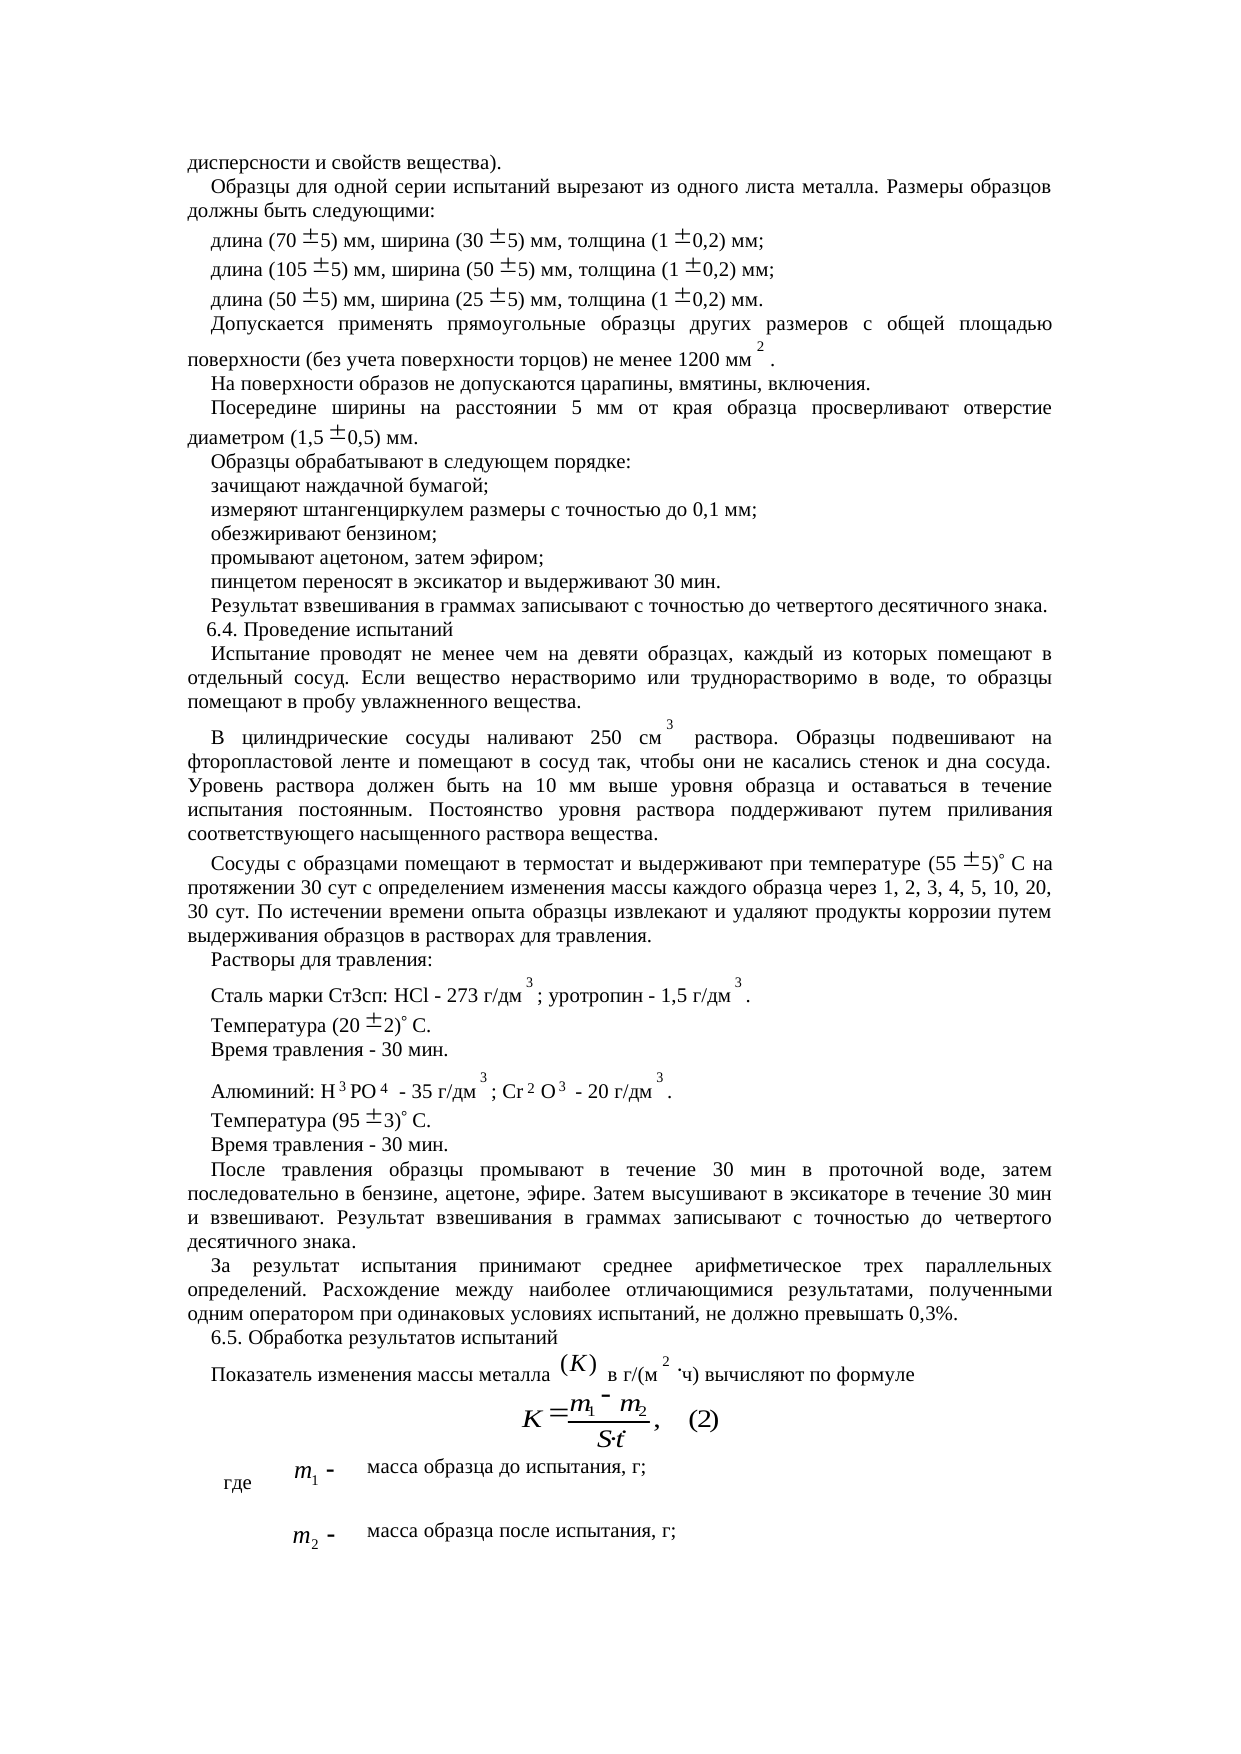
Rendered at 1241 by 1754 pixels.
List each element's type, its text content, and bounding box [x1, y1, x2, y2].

text 6.5. Обработка результатов испытаний [187, 1325, 1053, 1349]
text Показатель изменения массы металла в г/(мч) вычисляют по формуле [187, 1349, 1053, 1386]
text зачищают наждачной бумагой; [187, 473, 1053, 497]
text Образцы обрабатывают в следующем порядке: [187, 448, 1053, 473]
text длина (1055) мм, ширина (505) мм, толщина (10,2) мм; [187, 252, 1053, 281]
text Температура (202) С. [187, 1007, 1053, 1037]
text Образцы для одной серии испытаний вырезают из одного листа металла. Размеры образцов должны быть следующими: [187, 174, 1053, 222]
text Посередине ширины на расстоянии 5 мм от края образца просверливают отверстие диаметром (1,50,5) мм. [187, 395, 1053, 448]
text Растворы для травления: [187, 947, 1053, 971]
text Испытание проводят не менее чем на девяти образцах, каждый из которых помещают в отдельный сосуд. Если вещество нерастворимо или труднорастворимо в воде, то образцы помещают в пробу увлажненного вещества. [187, 641, 1053, 713]
text Результат взвешивания в граммах записывают с точностью до четвертого десятичного знака. [187, 593, 1053, 617]
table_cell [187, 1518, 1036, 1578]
text Температура (953) С. [187, 1103, 1053, 1132]
text длина (505) мм, ширина (255) мм, толщина (10,2) мм. [187, 281, 1053, 311]
text длина (705) мм, ширина (305) мм, толщина (10,2) мм; [187, 222, 1053, 252]
text На поверхности образов не допускаются царапины, вмятины, включения. [187, 371, 1053, 395]
text измеряют штангенциркулем размеры с точностью до 0,1 мм; [187, 497, 1053, 521]
text Алюминий: HРО - 35 г/дм; CrО - 20 г/дм. [187, 1061, 1053, 1103]
text обезжиривают бензином; [187, 521, 1053, 545]
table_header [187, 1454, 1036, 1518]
text После травления образцы промывают в течение 30 мин в проточной воде, затем последовательно в бензине, ацетоне, эфире. Затем высушивают в эксикаторе в течение 30 мин и взвешивают. Результат взвешивания в граммах записывают с точностью до четвертого десятичного знака. [187, 1156, 1053, 1253]
text Сосуды с образцами помещают в термостат и выдерживают при температуре (555) С на протяжении 30 сут с определением изменения массы каждого образца через 1, 2, 3, 4, 5, 10, 20, 30 сут. По истечении времени опыта образцы извлекают и удаляют продукты коррозии путем выдерживания образцов в растворах для травления. [187, 845, 1053, 947]
text Время травления - 30 мин. [187, 1132, 1053, 1156]
text промывают ацетоном, затем эфиром; [187, 545, 1053, 569]
text Сталь марки Ст3сп: НСl - 273 г/дм; уротропин - 1,5 г/дм. [187, 971, 1053, 1007]
text Время травления - 30 мин. [187, 1037, 1053, 1061]
text 6.4. Проведение испытаний [187, 617, 1053, 641]
text пинцетом переносят в эксикатор и выдерживают 30 мин. [187, 569, 1053, 593]
text За результат испытания принимают среднее арифметическое трех параллельных определений. Расхождение между наиболее отличающимися результатами, полученными одним оператором при одинаковых условиях испытаний, не должно превышать 0,3%. [187, 1253, 1053, 1325]
text Допускается применять прямоугольные образцы других размеров с общей площадью поверхности (без учета поверхности торцов) не менее 1200 мм. [187, 311, 1053, 371]
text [187, 150, 1053, 174]
text В цилиндрические сосуды наливают 250 см раствора. Образцы подвешивают на фторопластовой ленте и помещают в сосуд так, чтобы они не касались стенок и дна сосуда. Уровень раствора должен быть на 10 мм выше уровня образца и оставаться в течение испытания постоянным. Постоянство уровня раствора поддерживают путем приливания соответствующего насыщенного раствора вещества. [187, 713, 1053, 845]
